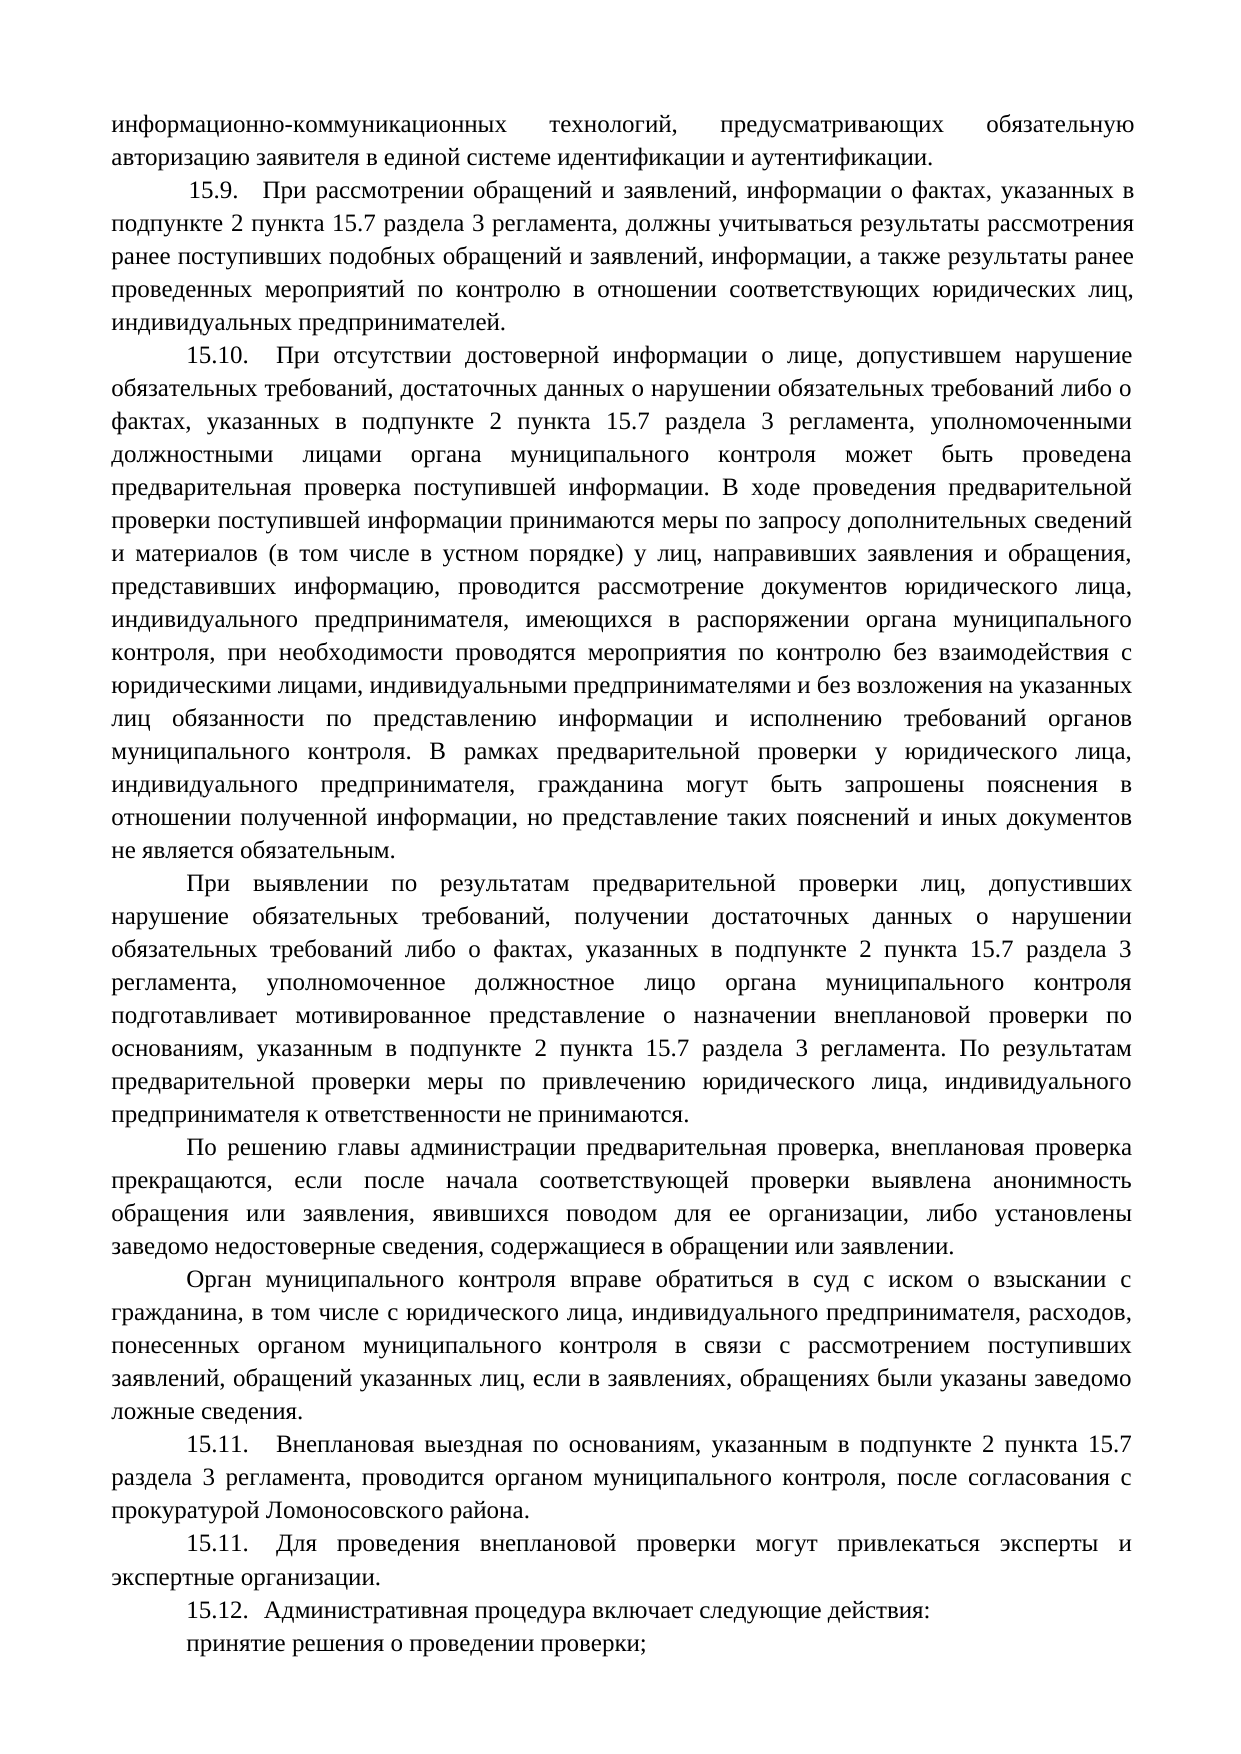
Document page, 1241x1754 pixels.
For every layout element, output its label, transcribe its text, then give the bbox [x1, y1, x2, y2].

text По решению главы администрации предварительная проверка, внеплановая проверка прекращаются, если после начала соответствующей проверки выявлена анонимность обращения или заявления, явившихся поводом для ее организации, либо установлены заведомо недостоверные сведения, содержащиеся в обращении или заявлении. [111, 1129, 1133, 1261]
list При отсутствии достоверной информации о лице, допустившем нарушение обязательных требований, достаточных данных о нарушении обязательных требований либо о фактах, указанных в подпункте 2 пункта 15.7 раздела 3 регламента, уполномоченными должностными лицами органа муниципального контроля может быть проведена предварительная проверка поступившей информации. В ходе проведения предварительной проверки поступившей информации принимаются меры по запросу дополнительных сведений и материалов (в том числе в устном порядке) у лиц, направивших заявления и обращения, представивших информацию, проводится рассмотрение документов юридического лица, индивидуального предпринимателя, имеющихся в распоряжении органа муниципального контроля, при необходимости проводятся мероприятия по контролю без взаимодействия с юридическими лицами, индивидуальными предпринимателями и без возложения на указанных лиц обязанности по представлению информации и исполнению требований органов муниципального контроля. В рамках предварительной проверки у юридического лица, индивидуального предпринимателя, гражданина могут быть запрошены пояснения в отношении полученной информации, но представление таких пояснений и иных документов не является обязательным. [111, 337, 1133, 865]
list При рассмотрении обращений и заявлений, информации о фактах, указанных в подпункте 2 пункта 15.7 раздела 3 регламента, должны учитываться результаты рассмотрения ранее поступивших подобных обращений и заявлений, информации, а также результаты ранее проведенных мероприятий по контролю в отношении соответствующих юридических лиц, индивидуальных предпринимателей. [111, 172, 1135, 337]
list Для проведения внеплановой проверки могут привлекаться эксперты и экспертные организации. [111, 1526, 1133, 1592]
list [111, 106, 1135, 172]
text принятие решения о проведении проверки; [111, 1625, 1135, 1659]
list Внеплановая выездная по основаниям, указанным в подпункте 2 пункта 15.7 раздела 3 регламента, проводится органом муниципального контроля, после согласования с прокуратурой Ломоносовского района. [111, 1426, 1133, 1526]
list Административная процедура включает следующие действия: [111, 1592, 1135, 1625]
text Орган муниципального контроля вправе обратиться в суд с иском о взыскании с гражданина, в том числе с юридического лица, индивидуального предпринимателя, расходов, понесенных органом муниципального контроля в связи с рассмотрением поступивших заявлений, обращений указанных лиц, если в заявлениях, обращениях были указаны заведомо ложные сведения. [111, 1261, 1133, 1426]
text При выявлении по результатам предварительной проверки лиц, допустивших нарушение обязательных требований, получении достаточных данных о нарушении обязательных требований либо о фактах, указанных в подпункте 2 пункта 15.7 раздела 3 регламента, уполномоченное должностное лицо органа муниципального контроля подготавливает мотивированное представление о назначении внеплановой проверки по основаниям, указанным в подпункте 2 пункта 15.7 раздела 3 регламента. По результатам предварительной проверки меры по привлечению юридического лица, индивидуального предпринимателя к ответственности не принимаются. [111, 865, 1133, 1129]
